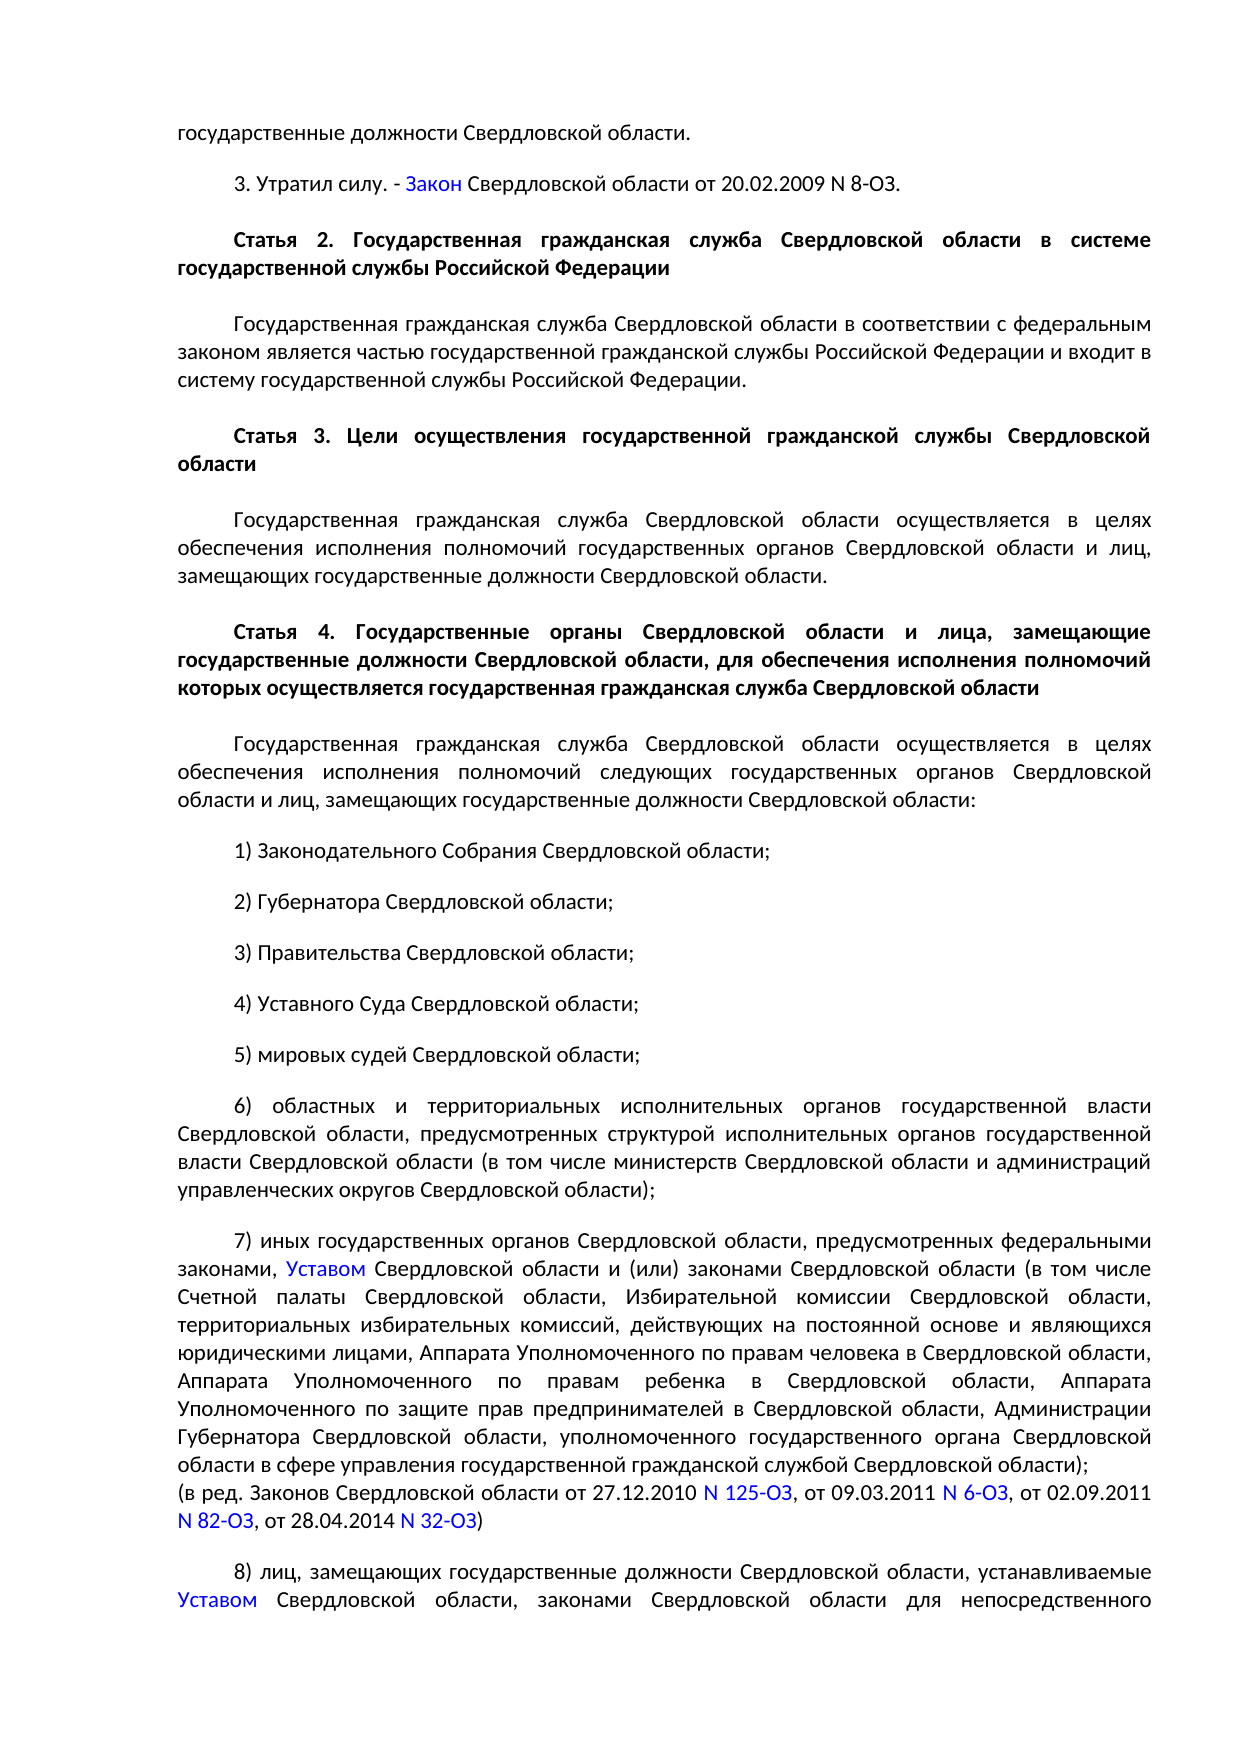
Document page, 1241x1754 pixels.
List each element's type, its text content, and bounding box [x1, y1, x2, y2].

text 5) мировых судей Свердловской области; [177, 1040, 1152, 1068]
text (в ред. Законов Свердловской области от 27.12.2010 N 125-ОЗ, от 09.03.2011 N 6-ОЗ, от 02.09.2011 N 82-ОЗ, от 28.04.2014 N 32-ОЗ) [177, 1478, 1152, 1534]
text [177, 1557, 1152, 1613]
text 6) областных и территориальных исполнительных органов государственной власти Свердловской области, предусмотренных структурой исполнительных органов государственной власти Свердловской области (в том числе министерств Свердловской области и администраций управленческих округов Свердловской области); [177, 1091, 1152, 1203]
text 7) иных государственных органов Свердловской области, предусмотренных федеральными законами, Уставом Свердловской области и (или) законами Свердловской области (в том числе Счетной палаты Свердловской области, Избирательной комиссии Свердловской области, территориальных избирательных комиссий, действующих на постоянной основе и являющихся юридическими лицами, Аппарата Уполномоченного по правам человека в Свердловской области, Аппарата Уполномоченного по правам ребенка в Свердловской области, Аппарата Уполномоченного по защите прав предпринимателей в Свердловской области, Администрации Губернатора Свердловской области, уполномоченного государственного органа Свердловской области в сфере управления государственной гражданской службой Свердловской области); [177, 1226, 1152, 1478]
title Статья 4. Государственные органы Свердловской области и лица, замещающие государственные должности Свердловской области, для обеспечения исполнения полномочий которых осуществляется государственная гражданская служба Свердловской области [177, 617, 1152, 701]
text 3. Утратил силу. - Закон Свердловской области от 20.02.2009 N 8-ОЗ. [177, 169, 1152, 197]
text 4) Уставного Суда Свердловской области; [177, 989, 1152, 1017]
text Государственная гражданская служба Свердловской области осуществляется в целях обеспечения исполнения полномочий государственных органов Свердловской области и лиц, замещающих государственные должности Свердловской области. [177, 505, 1152, 589]
text Государственная гражданская служба Свердловской области в соответствии с федеральным законом является частью государственной гражданской службы Российской Федерации и входит в систему государственной службы Российской Федерации. [177, 309, 1152, 393]
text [177, 118, 1152, 146]
text 1) Законодательного Собрания Свердловской области; [177, 836, 1152, 864]
text 3) Правительства Свердловской области; [177, 938, 1152, 966]
title Статья 3. Цели осуществления государственной гражданской службы Свердловской области [177, 421, 1152, 477]
text 2) Губернатора Свердловской области; [177, 887, 1152, 915]
text Государственная гражданская служба Свердловской области осуществляется в целях обеспечения исполнения полномочий следующих государственных органов Свердловской области и лиц, замещающих государственные должности Свердловской области: [177, 729, 1152, 813]
title Статья 2. Государственная гражданская служба Свердловской области в системе государственной службы Российской Федерации [177, 225, 1152, 281]
